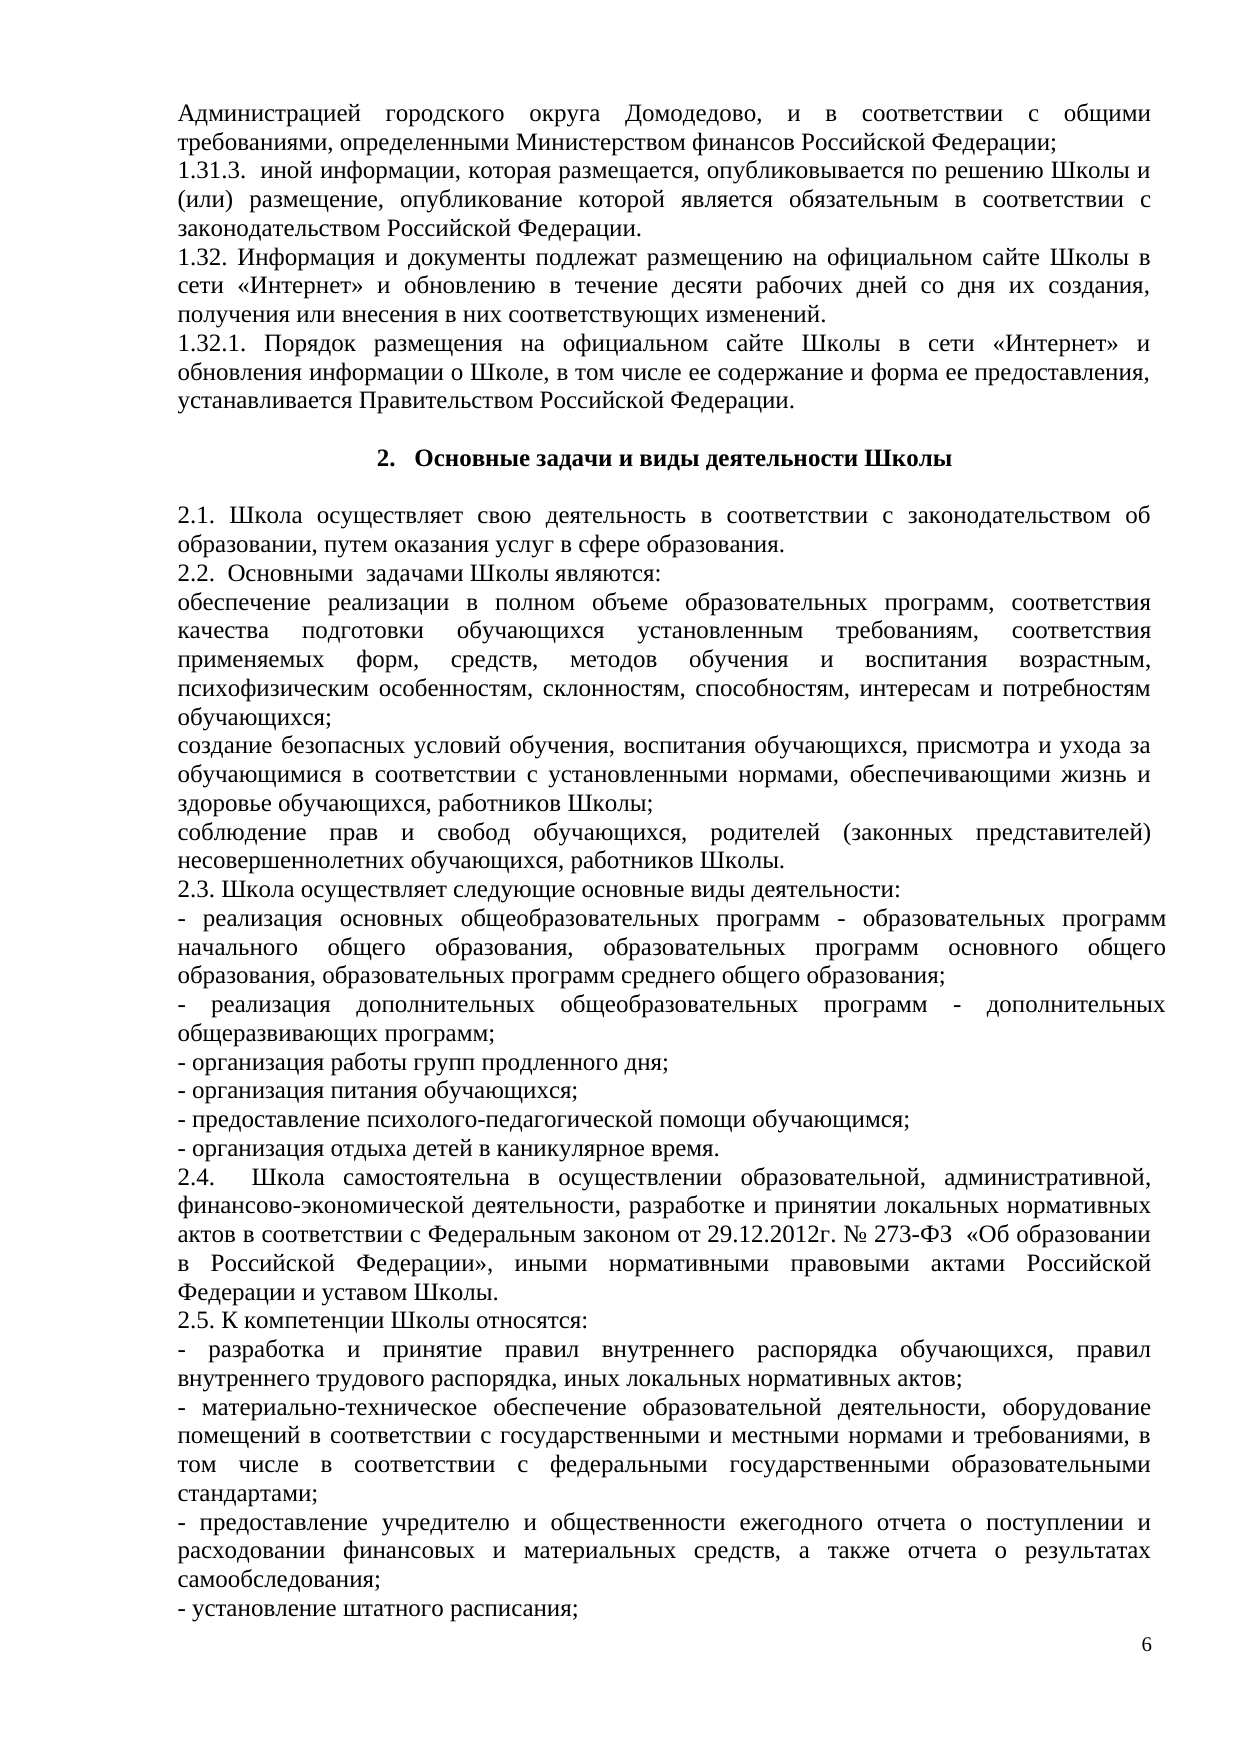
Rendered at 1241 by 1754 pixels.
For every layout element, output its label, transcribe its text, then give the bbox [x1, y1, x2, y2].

text 2.3. Школа осуществляет следующие основные виды деятельности: [177, 874, 1152, 903]
text 2. Основные задачи и виды деятельности Школы [177, 443, 1152, 472]
text 1.32. Информация и документы подлежат размещению на официальном сайте Школы в сети «Интернет» и обновлению в течение десяти рабочих дней со дня их создания, получения или внесения в них соответствующих изменений. [177, 242, 1152, 328]
text 2.1. Школа осуществляет свою деятельность в соответствии с законодательством об образовании, путем оказания услуг в сфере образования. [177, 500, 1152, 558]
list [177, 98, 1152, 155]
text - материально-техническое обеспечение образовательной деятельности, оборудование помещений в соответствии с государственными и местными нормами и требованиями, в том числе в соответствии с федеральными государственными образовательными стандартами; [177, 1392, 1152, 1507]
text 1.32.1. Порядок размещения на официальном сайте Школы в сети «Интернет» и обновления информации о Школе, в том числе ее содержание и форма ее предоставления, устанавливается Правительством Российской Федерации. [177, 328, 1152, 414]
text 2.5. К компетенции Школы относятся: [177, 1305, 1152, 1334]
text - организация питания обучающихся; [177, 1075, 1167, 1104]
list создание безопасных условий обучения, воспитания обучающихся, присмотра и ухода за обучающимися в соответствии с установленными нормами, обеспечивающими жизнь и здоровье обучающихся, работников Школы; [177, 730, 1152, 817]
text - предоставление психолого-педагогической помощи обучающимся; [177, 1104, 1167, 1133]
text - реализация дополнительных общеобразовательных программ - дополнительных общеразвивающих программ; [177, 989, 1167, 1047]
list обеспечение реализации в полном объеме образовательных программ, соответствия качества подготовки обучающихся установленным требованиям, соответствия применяемых форм, средств, методов обучения и воспитания возрастным, психофизическим особенностям, склонностям, способностям, интересам и потребностям обучающихся; [177, 587, 1152, 730]
text - реализация основных общеобразовательных программ - образовательных программ начального общего образования, образовательных программ основного общего образования, образовательных программ среднего общего образования; [177, 903, 1167, 989]
text - организация отдыха детей в каникулярное время. [177, 1133, 1167, 1162]
text - предоставление учредителю и общественности ежегодного отчета о поступлении и расходовании финансовых и материальных средств, а также отчета о результатах самообследования; [177, 1507, 1152, 1593]
text - установление штатного расписания; [177, 1593, 1152, 1622]
text - разработка и принятие правил внутреннего распорядка обучающихся, правил внутреннего трудового распорядка, иных локальных нормативных актов; [177, 1334, 1152, 1392]
text 2.4. Школа самостоятельна в осуществлении образовательной, административной, финансово-экономической деятельности, разработке и принятии локальных нормативных актов в соответствии с Федеральным законом от 29.12.2012г. № 273-ФЗ «Об образовании в Российской Федерации», иными нормативными правовыми актами Российской Федерации и уставом Школы. [177, 1162, 1152, 1305]
list соблюдение прав и свобод обучающихся, родителей (законных представителей) несовершеннолетних обучающихся, работников Школы. [177, 817, 1152, 874]
text - организация работы групп продленного дня; [177, 1047, 1167, 1075]
list 2.2. Основными задачами Школы являются: [177, 558, 1152, 587]
text 1.31.3. иной информации, которая размещается, опубликовывается по решению Школы и (или) размещение, опубликование которой является обязательным в соответствии с законодательством Российской Федерации. [177, 155, 1152, 242]
